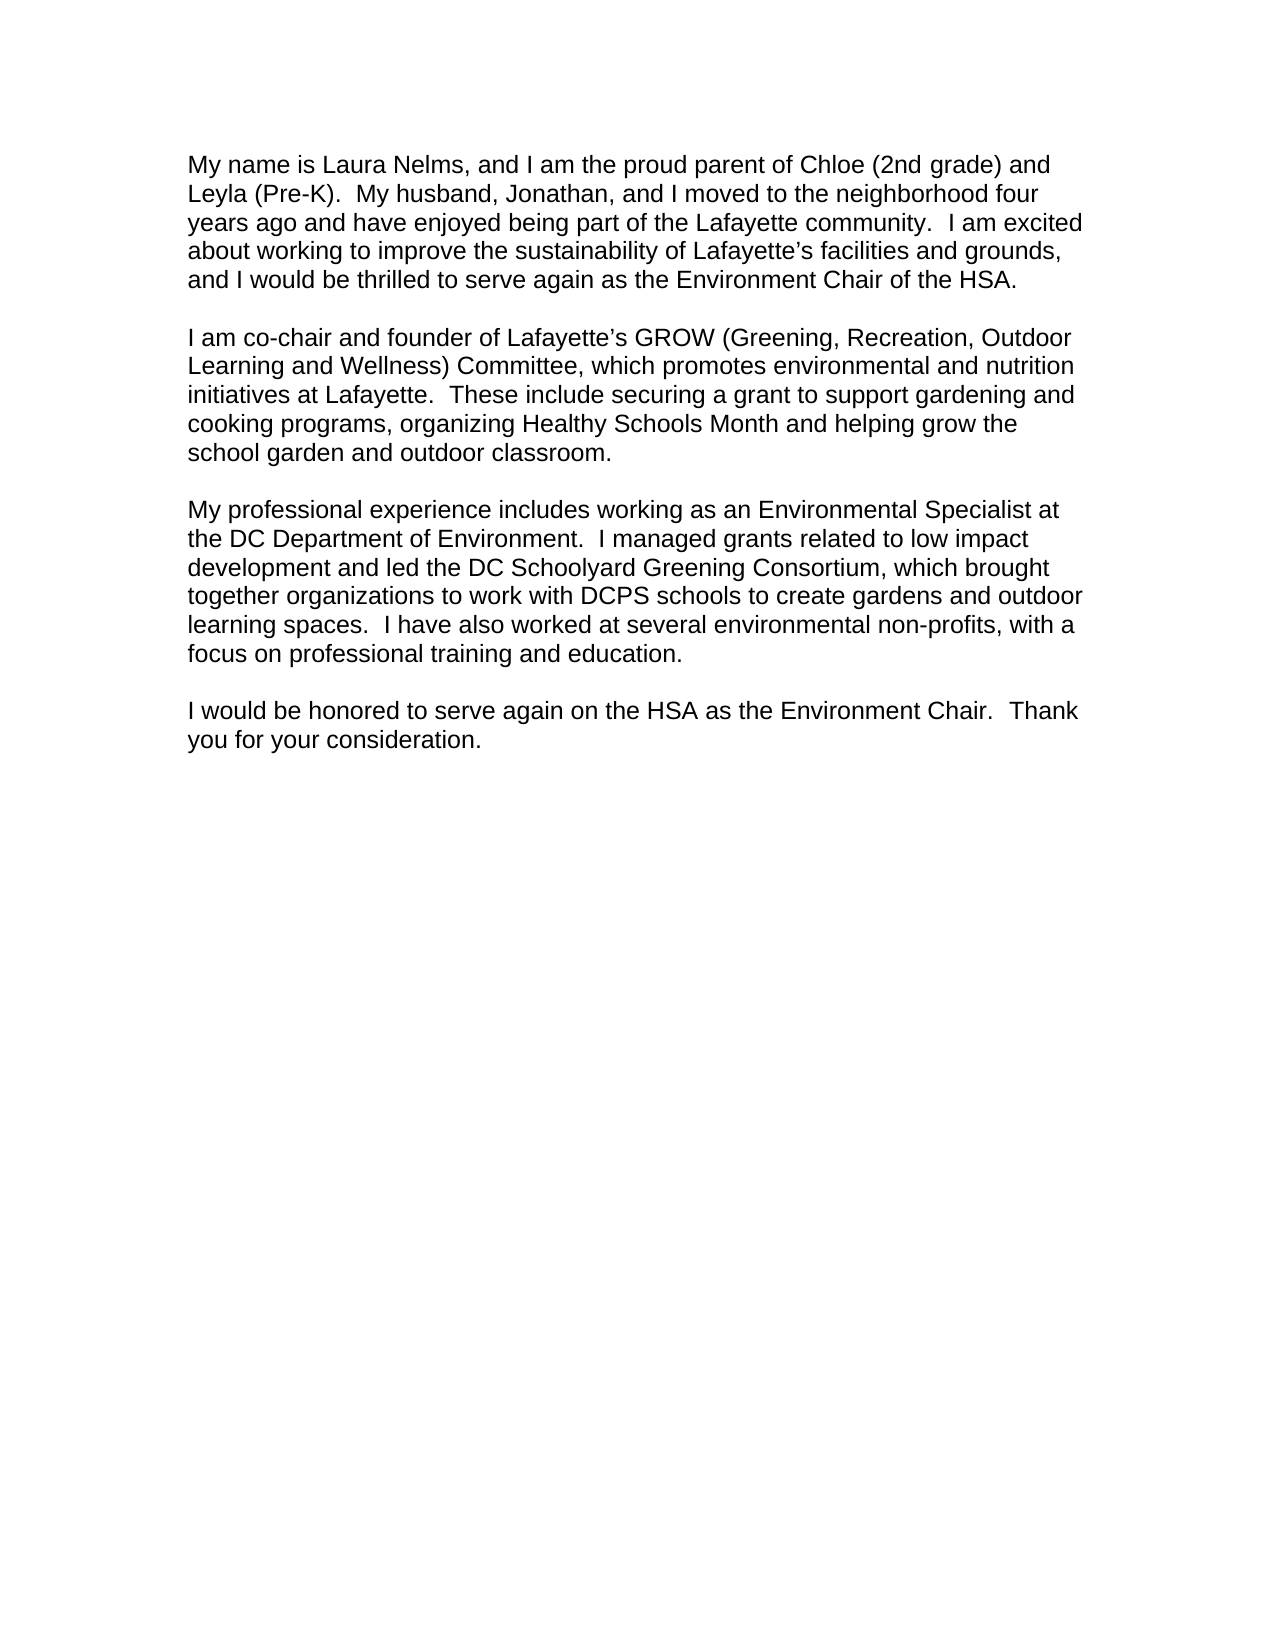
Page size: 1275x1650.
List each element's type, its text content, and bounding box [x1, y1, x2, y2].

text My professional experience includes working as an Environmental Specialist at the DC Department of Environment. I managed grants related to low impact development and led the DC Schoolyard Greening Consortium, which brought together organizations to work with DCPS schools to create gardens and outdoor learning spaces. I have also worked at several environmental non-profits, with a focus on professional training and education. [187, 495, 1087, 667]
text My name is Laura Nelms, and I am the proud parent of Chloe (2nd grade) and Leyla (Pre-K). My husband, Jonathan, and I moved to the neighborhood four years ago and have enjoyed being part of the Lafayette community. I am excited about working to improve the sustainability of Lafayette’s facilities and grounds, and I would be thrilled to serve again as the Environment Chair of the HSA. [187, 150, 1087, 294]
text I am co-chair and founder of Lafayette’s GROW (Greening, Recreation, Outdoor Learning and Wellness) Committee, which promotes environmental and nutrition initiatives at Lafayette. These include securing a grant to support gardening and cooking programs, organizing Healthy Schools Month and helping grow the school garden and outdoor classroom. [187, 322, 1087, 466]
text I would be honored to serve again on the HSA as the Environment Chair. Thank you for your consideration. [187, 696, 1087, 754]
